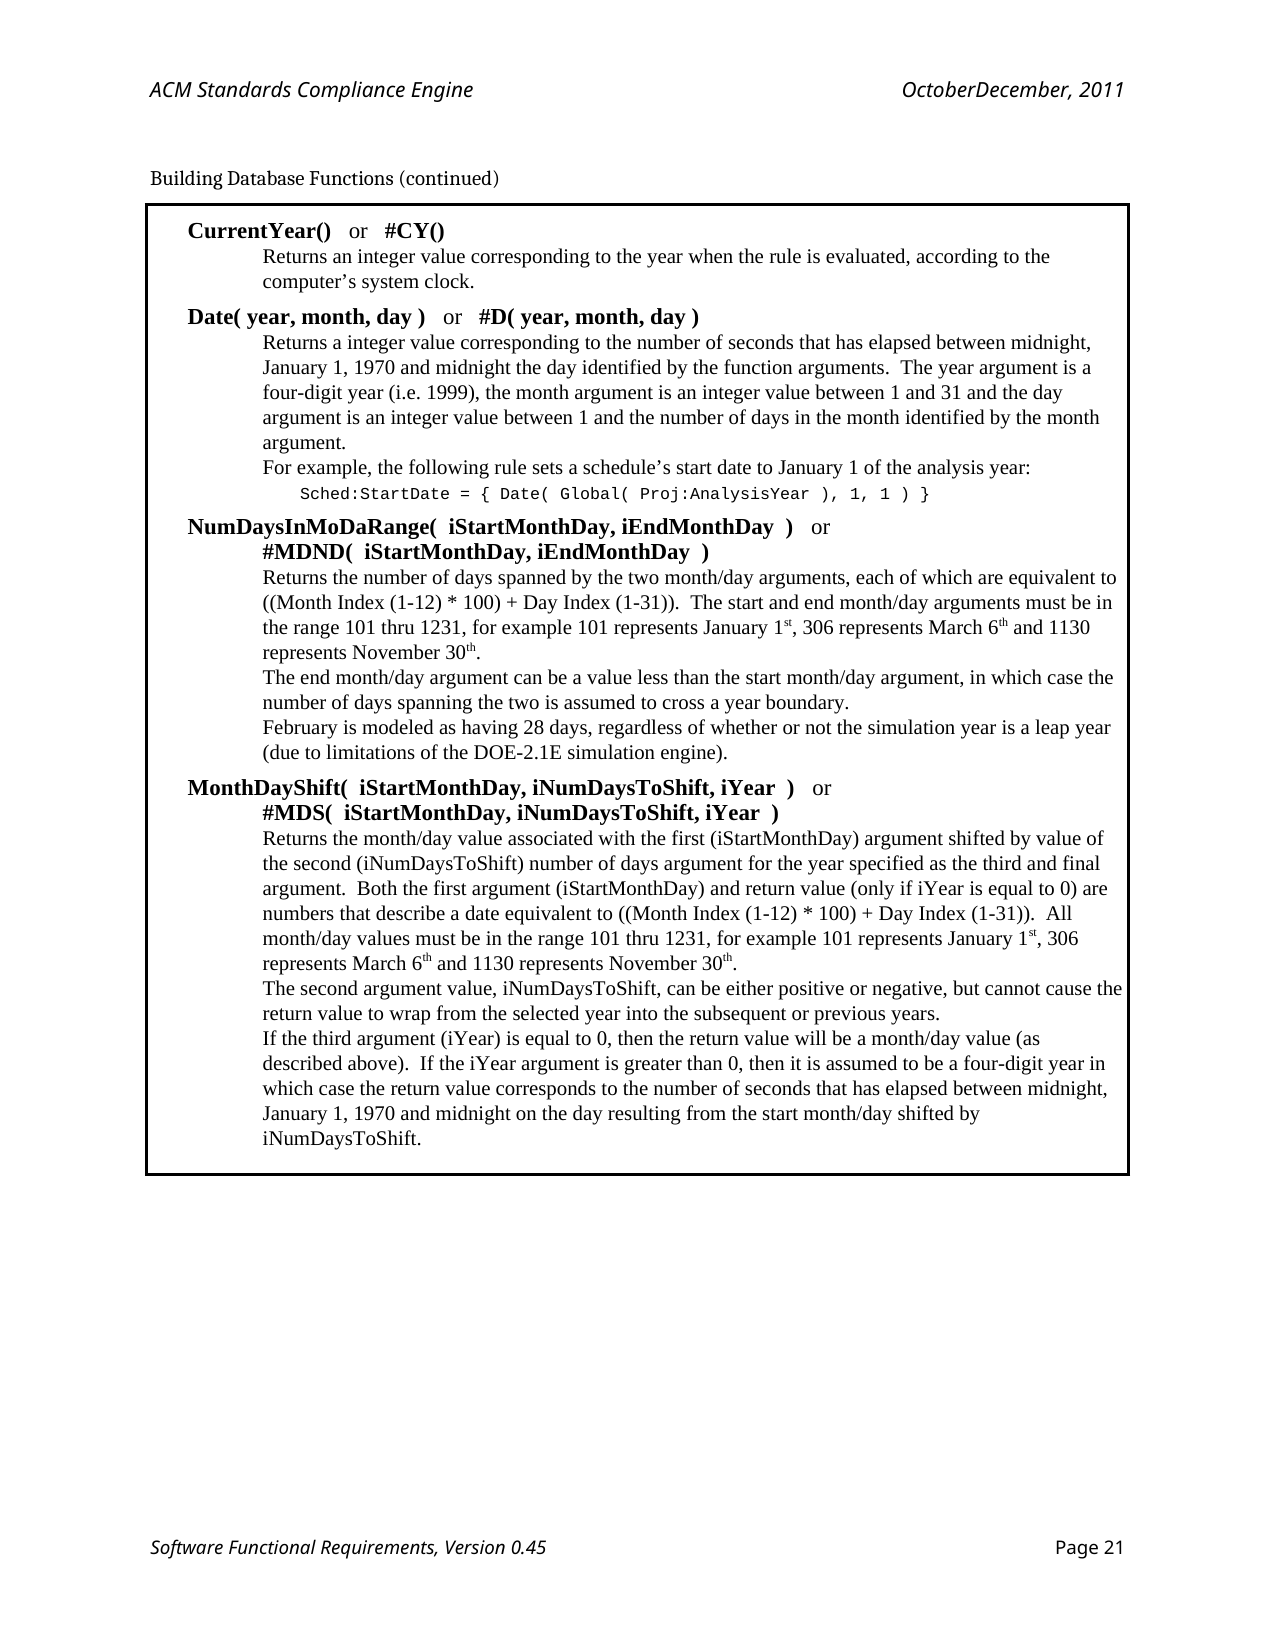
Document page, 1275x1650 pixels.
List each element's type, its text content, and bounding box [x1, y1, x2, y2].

text CurrentYear() or #CY() Returns an integer value corresponding to the year when the rule is evaluated, according to the computer’s system clock. [150, 219, 1125, 294]
text Sched:StartDate = { Date( Global( Proj:AnalysisYear ), 1, 1 ) } [150, 479, 1125, 504]
text Building Database Functions (continued) [150, 167, 1125, 191]
text For example, the following rule sets a schedule’s start date to January 1 of the analysis year: [150, 454, 1125, 479]
text NumDaysInMoDaRange( iStartMonthDay, iEndMonthDay ) or #MDND( iStartMonthDay, iEndMonthDay ) Returns the number of days spanned by the two month/day arguments, each of which are equivalent to ((Month Index (1-12) * 100) + Day Index (1-31)). The start and end month/day arguments must be in the range 101 thru 1231, for example 101 represents January 1st, 306 represents March 6th and 1130 represents November 30th. The end month/day argument can be a value less than the start month/day argument, in which case the number of days spanning the two is assumed to cross a year boundary. February is modeled as having 28 days, regardless of whether or not the simulation year is a leap year (due to limitations of the DOE-2.1E simulation engine). [150, 514, 1125, 764]
text MonthDayShift( iStartMonthDay, iNumDaysToShift, iYear ) or #MDS( iStartMonthDay, iNumDaysToShift, iYear ) Returns the month/day value associated with the first (iStartMonthDay) argument shifted by value of the second (iNumDaysToShift) number of days argument for the year specified as the third and final argument. Both the first argument (iStartMonthDay) and return value (only if iYear is equal to 0) are numbers that describe a date equivalent to ((Month Index (1-12) * 100) + Day Index (1-31)). All month/day values must be in the range 101 thru 1231, for example 101 represents January 1st, 306 represents March 6th and 1130 represents November 30th. The second argument value, iNumDaysToShift, can be either positive or negative, but cannot cause the return value to wrap from the selected year into the subsequent or previous years. If the third argument (iYear) is equal to 0, then the return value will be a month/day value (as described above). If the iYear argument is greater than 0, then it is assumed to be a four-digit year in which case the return value corresponds to the number of seconds that has elapsed between midnight, January 1, 1970 and midnight on the day resulting from the start month/day shifted by iNumDaysToShift. [150, 775, 1125, 1150]
text Date( year, month, day ) or #D( year, month, day ) Returns a integer value corresponding to the number of seconds that has elapsed between , and the day identified by the function arguments. The year argument is a four-digit year (i.e. 1999), the month argument is an integer value between 1 and 31 and the day argument is an integer value between 1 and the number of days in the month identified by the month argument. [150, 304, 1125, 454]
